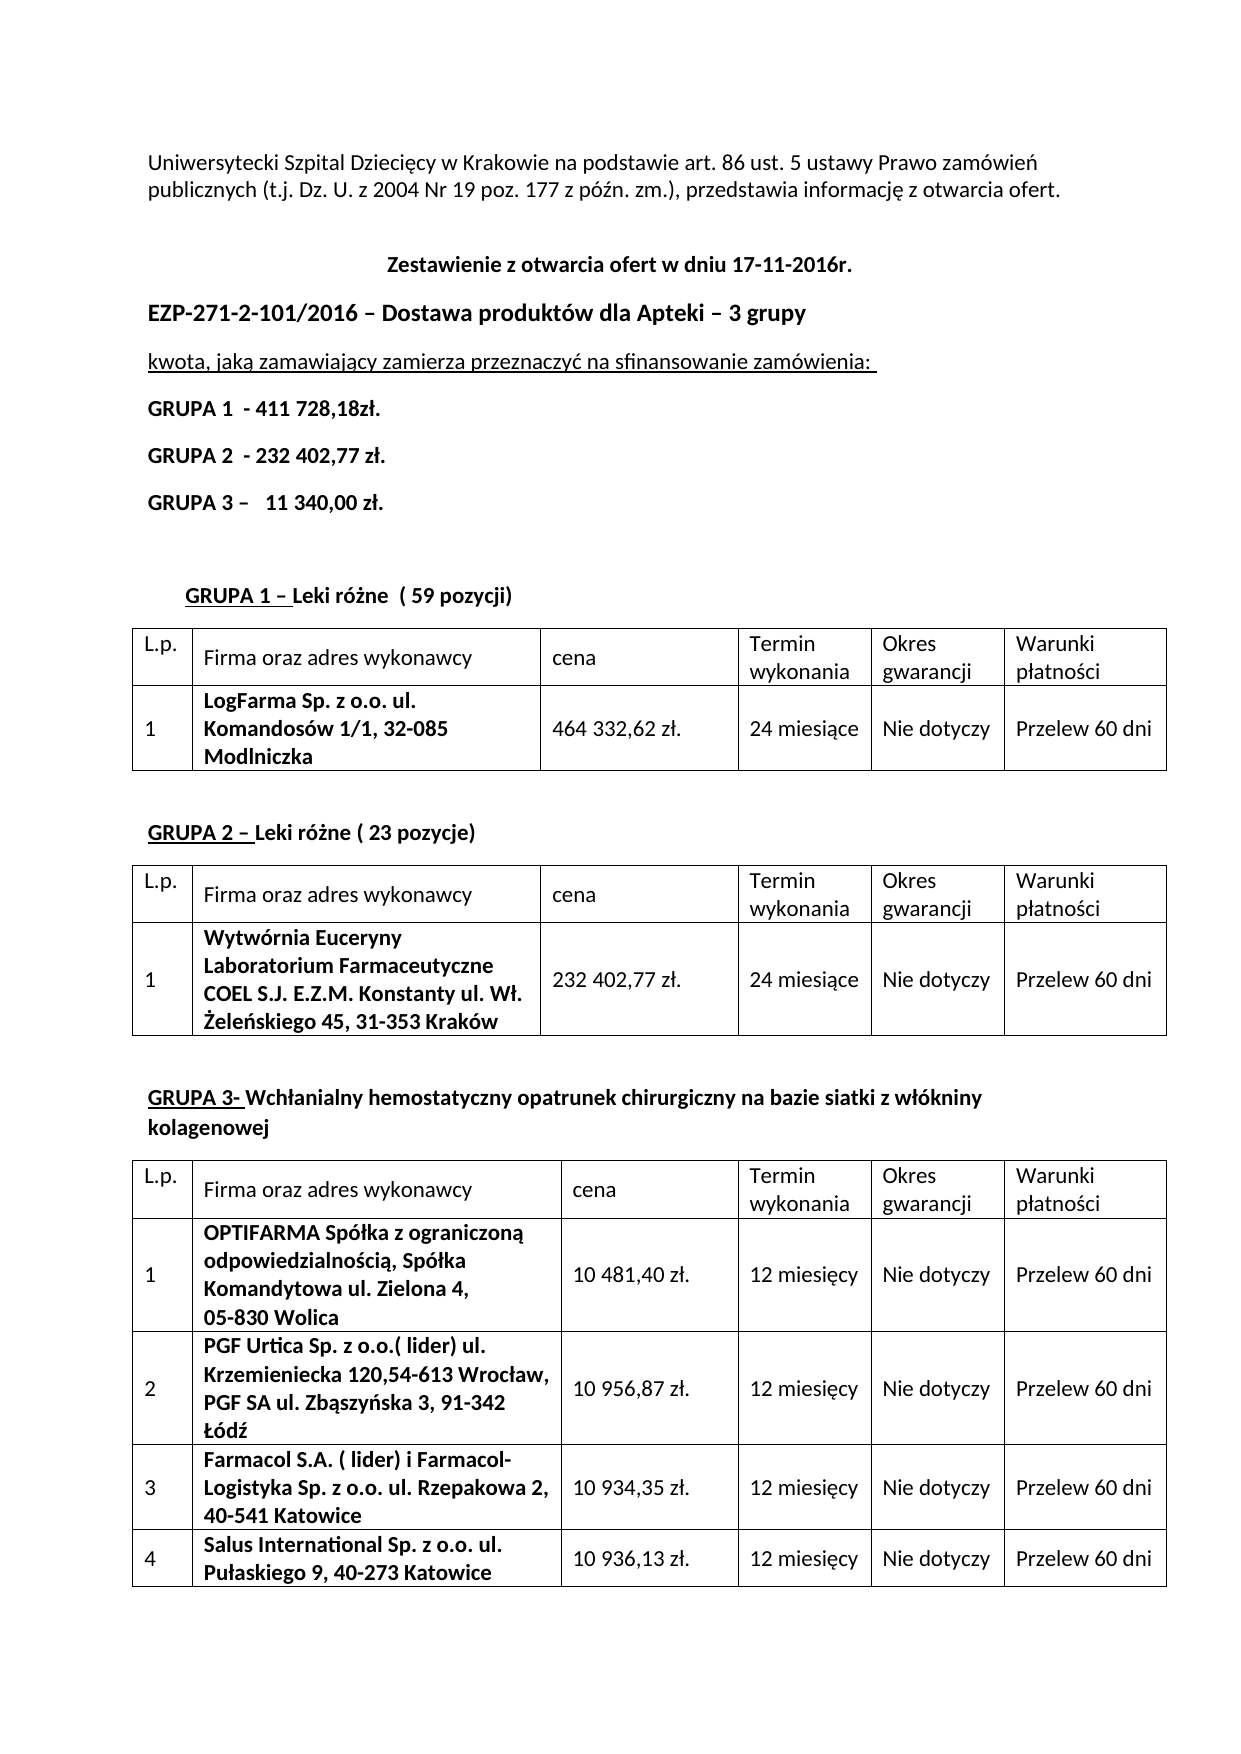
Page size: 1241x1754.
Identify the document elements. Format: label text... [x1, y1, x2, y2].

table_cell Nie dotyczy [872, 923, 1004, 1035]
table_cell LogFarma Sp. z o.o. ul. Komandosów 1/1, 32-085 Modlniczka [193, 686, 540, 770]
table_cell Nie dotyczy [872, 1445, 1004, 1529]
table_cell 10 936,13 zł. [562, 1530, 738, 1586]
text GRUPA 3 – 11 340,00 zł. [148, 488, 1093, 516]
table_cell OPTIFARMA Spółka z ograniczoną odpowiedzialnością, Spółka Komandytowa ul. Zielona 4, 05-830 Wolica [193, 1219, 561, 1331]
text GRUPA 2 – Leki różne ( 23 pozycje) [148, 818, 1093, 846]
table_cell PGF Urtica Sp. z o.o.( lider) ul. Krzemieniecka 120,54-613 Wrocław, PGF SA ul. Zbąszyńska 3, 91-342 Łódź [193, 1332, 561, 1444]
text EZP-271-2-101/2016 – Dostawa produktów dla Apteki – 3 grupy [148, 297, 1093, 328]
table_header L.p. [133, 629, 192, 685]
table_cell Przelew 60 dni [1005, 686, 1166, 770]
table_cell Farmacol S.A. ( lider) i Farmacol-Logistyka Sp. z o.o. ul. Rzepakowa 2, 40-541 Katowice [193, 1445, 561, 1529]
table_cell 24 miesiące [739, 686, 871, 770]
table_cell Przelew 60 dni [1005, 1530, 1166, 1586]
table_header Firma oraz adres wykonawcy [193, 866, 540, 922]
table_header Warunki płatności [1005, 866, 1166, 922]
table_cell 1 [133, 1219, 192, 1331]
table_cell 12 miesięcy [739, 1530, 871, 1586]
table_header Okres gwarancji [872, 1161, 1004, 1217]
table_header cena [562, 1161, 738, 1217]
table_cell 232 402,77 zł. [541, 923, 738, 1035]
text kwota, jaką zamawiający zamierza przeznaczyć na sfinansowanie zamówienia: [148, 347, 1093, 375]
text GRUPA 3- Wchłanialny hemostatyczny opatrunek chirurgiczny na bazie siatki z włókniny kolagenowej [148, 1083, 1093, 1142]
text GRUPA 1 – Leki różne ( 59 pozycji) [185, 581, 1093, 609]
table_cell Salus International Sp. z o.o. ul. Pułaskiego 9, 40-273 Katowice [193, 1530, 561, 1586]
table_header cena [541, 866, 738, 922]
table_header Okres gwarancji [872, 629, 1004, 685]
table_header Firma oraz adres wykonawcy [193, 629, 540, 685]
table_header Warunki płatności [1005, 1161, 1166, 1217]
table_header Warunki płatności [1005, 629, 1166, 685]
table_cell 4 [133, 1530, 192, 1586]
text Uniwersytecki Szpital Dziecięcy w Krakowie na podstawie art. 86 ust. 5 ustawy Prawo zamówień publicznych (t.j. Dz. U. z 2004 Nr 19 poz. 177 z późn. zm.), przedstawia informację z otwarcia ofert. [148, 148, 1093, 204]
text GRUPA 2 - 232 402,77 zł. [148, 441, 1093, 469]
table_cell Nie dotyczy [872, 686, 1004, 770]
table_header L.p. [133, 1161, 192, 1217]
text Zestawienie z otwarcia ofert w dniu 17-11-2016r. [148, 251, 1093, 278]
table_cell 12 miesięcy [739, 1332, 871, 1444]
table_cell 24 miesiące [739, 923, 871, 1035]
table_cell Nie dotyczy [872, 1530, 1004, 1586]
table_cell Przelew 60 dni [1005, 923, 1166, 1035]
table_header Okres gwarancji [872, 866, 1004, 922]
table_cell 1 [133, 686, 192, 770]
table_cell 10 481,40 zł. [562, 1219, 738, 1331]
table_header cena [541, 629, 738, 685]
table_cell Wytwórnia Euceryny Laboratorium Farmaceutyczne COEL S.J. E.Z.M. Konstanty ul. Wł. Żeleńskiego 45, 31-353 Kraków [193, 923, 540, 1035]
table_cell 10 956,87 zł. [562, 1332, 738, 1444]
table_cell Nie dotyczy [872, 1332, 1004, 1444]
table_cell Nie dotyczy [872, 1219, 1004, 1331]
table_cell 12 miesięcy [739, 1219, 871, 1331]
table_header Termin wykonania [739, 1161, 871, 1217]
table_cell 10 934,35 zł. [562, 1445, 738, 1529]
table_cell 1 [133, 923, 192, 1035]
table_header Firma oraz adres wykonawcy [193, 1161, 561, 1217]
table_header Termin wykonania [739, 866, 871, 922]
table_cell 2 [133, 1332, 192, 1444]
table_cell 3 [133, 1445, 192, 1529]
table_cell Przelew 60 dni [1005, 1219, 1166, 1331]
table_cell Przelew 60 dni [1005, 1332, 1166, 1444]
table_cell 12 miesięcy [739, 1445, 871, 1529]
table_cell 464 332,62 zł. [541, 686, 738, 770]
table_cell Przelew 60 dni [1005, 1445, 1166, 1529]
table_header Termin wykonania [739, 629, 871, 685]
text GRUPA 1 - 411 728,18zł. [148, 394, 1093, 422]
table_header L.p. [133, 866, 192, 922]
